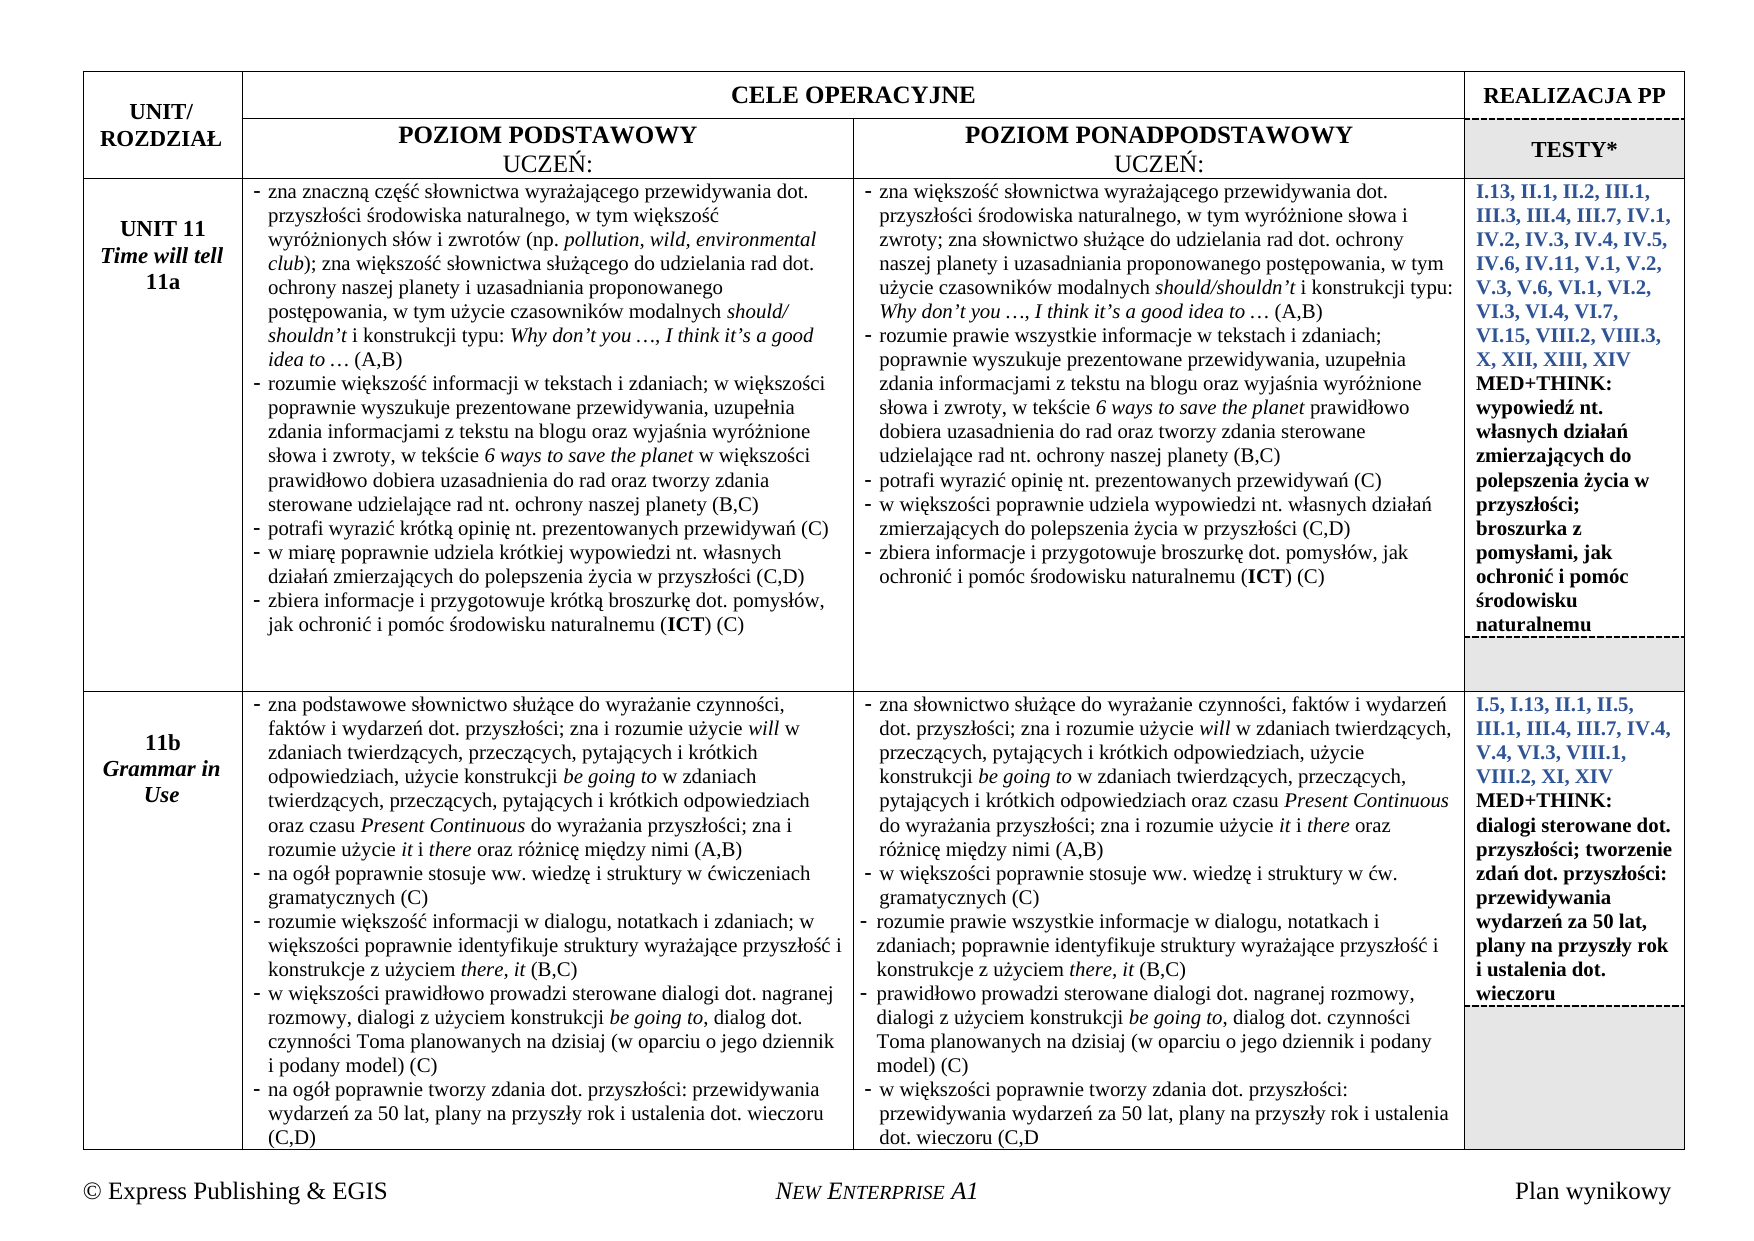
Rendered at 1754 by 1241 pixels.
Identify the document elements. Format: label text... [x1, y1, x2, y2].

table_cell zna słownictwo służące do wyrażanie czynności, faktów i wydarzeń dot. przyszłości; zna i rozumie użycie will w zdaniach twierdzących, przeczących, pytających i krótkich odpowiedziach, użycie konstrukcji be going to w zdaniach twierdzących, przeczących, pytających i krótkich odpowiedziach oraz czasu Present Continuous do wyrażania przyszłości; zna i rozumie użycie it i there oraz różnicę między nimi (A,B) w większości poprawnie stosuje ww. wiedzę i struktury w ćw. gramatycznych (C) rozumie prawie wszystkie informacje w dialogu, notatkach i zdaniach; poprawnie identyfikuje struktury wyrażające przyszłość i konstrukcje z użyciem there, it (B,C) prawidłowo prowadzi sterowane dialogi dot. nagranej rozmowy, dialogi z użyciem konstrukcji be going to, dialog dot. czynności Toma planowanych na dzisiaj (w oparciu o jego dziennik i podany model) (C) w większości poprawnie tworzy zdania dot. przyszłości: przewidywania wydarzeń za 50 lat, plany na przyszły rok i ustalenia dot. wieczoru (C,D [854, 692, 1464, 1149]
table_header UNIT/ ROZDZIAŁ [84, 72, 242, 178]
table_cell 11b Grammar in Use [84, 692, 242, 1149]
table_cell TESTY* [1465, 118, 1684, 178]
table_header REALIZACJA PP [1465, 72, 1684, 118]
table_cell POZIOM PODSTAWOWY UCZEŃ: [243, 119, 853, 178]
table_header CELE OPERACYJNE [243, 72, 1464, 118]
table_cell POZIOM PONADPODSTAWOWY UCZEŃ: [854, 119, 1464, 178]
table_cell [1465, 1005, 1684, 1149]
table_cell zna większość słownictwa wyrażającego przewidywania dot. przyszłości środowiska naturalnego, w tym wyróżnione słowa i zwroty; zna słownictwo służące do udzielania rad dot. ochrony naszej planety i uzasadniania proponowanego postępowania, w tym użycie czasowników modalnych should/shouldn’t i konstrukcji typu: Why don’t you …, I think it’s a good idea to … (A,B) rozumie prawie wszystkie informacje w tekstach i zdaniach; poprawnie wyszukuje prezentowane przewidywania, uzupełnia zdania informacjami z tekstu na blogu oraz wyjaśnia wyróżnione słowa i zwroty, w tekście 6 ways to save the planet prawidłowo dobiera uzasadnienia do rad oraz tworzy zdania sterowane udzielające rad nt. ochrony naszej planety (B,C) potrafi wyrazić opinię nt. prezentowanych przewidywań (C) w większości poprawnie udziela wypowiedzi nt. własnych działań zmierzających do polepszenia życia w przyszłości (C,D) zbiera informacje i przygotowuje broszurkę dot. pomysłów, jak ochronić i pomóc środowisku naturalnemu (ICT) (C) [854, 179, 1464, 691]
table_cell UNIT 11 Time will tell 11a [84, 179, 242, 691]
table_cell I.5, I.13, II.1, II.5, III.1, III.4, III.7, IV.4, V.4, VI.3, VIII.1, VIII.2, XI, XIV MED+THINK: dialogi sterowane dot. przyszłości; tworzenie zdań dot. przyszłości: przewidywania wydarzeń za 50 lat, plany na przyszły rok i ustalenia dot. wieczoru [1465, 692, 1684, 1005]
table_cell zna znaczną część słownictwa wyrażającego przewidywania dot. przyszłości środowiska naturalnego, w tym większość wyróżnionych słów i zwrotów (np. pollution, wild, environmental club); zna większość słownictwa służącego do udzielania rad dot. ochrony naszej planety i uzasadniania proponowanego postępowania, w tym użycie czasowników modalnych should/ shouldn’t i konstrukcji typu: Why don’t you …, I think it’s a good idea to … (A,B) rozumie większość informacji w tekstach i zdaniach; w większości poprawnie wyszukuje prezentowane przewidywania, uzupełnia zdania informacjami z tekstu na blogu oraz wyjaśnia wyróżnione słowa i zwroty, w tekście 6 ways to save the planet w większości prawidłowo dobiera uzasadnienia do rad oraz tworzy zdania sterowane udzielające rad nt. ochrony naszej planety (B,C) potrafi wyrazić krótką opinię nt. prezentowanych przewidywań (C) w miarę poprawnie udziela krótkiej wypowiedzi nt. własnych działań zmierzających do polepszenia życia w przyszłości (C,D) zbiera informacje i przygotowuje krótką broszurkę dot. pomysłów, jak ochronić i pomóc środowisku naturalnemu (ICT) (C) [243, 179, 853, 691]
table_cell zna podstawowe słownictwo służące do wyrażanie czynności, faktów i wydarzeń dot. przyszłości; zna i rozumie użycie will w zdaniach twierdzących, przeczących, pytających i krótkich odpowiedziach, użycie konstrukcji be going to w zdaniach twierdzących, przeczących, pytających i krótkich odpowiedziach oraz czasu Present Continuous do wyrażania przyszłości; zna i rozumie użycie it i there oraz różnicę między nimi (A,B) na ogół poprawnie stosuje ww. wiedzę i struktury w ćwiczeniach gramatycznych (C) rozumie większość informacji w dialogu, notatkach i zdaniach; w większości poprawnie identyfikuje struktury wyrażające przyszłość i konstrukcje z użyciem there, it (B,C) w większości prawidłowo prowadzi sterowane dialogi dot. nagranej rozmowy, dialogi z użyciem konstrukcji be going to, dialog dot. czynności Toma planowanych na dzisiaj (w oparciu o jego dziennik i podany model) (C) na ogół poprawnie tworzy zdania dot. przyszłości: przewidywania wydarzeń za 50 lat, plany na przyszły rok i ustalenia dot. wieczoru (C,D) [243, 692, 853, 1149]
table_cell I.13, II.1, II.2, III.1, III.3, III.4, III.7, IV.1, IV.2, IV.3, IV.4, IV.5, IV.6, IV.11, V.1, V.2, V.3, V.6, VI.1, VI.2, VI.3, VI.4, VI.7, VI.15, VIII.2, VIII.3, X, XII, XIII, XIV MED+THINK: wypowiedź nt. własnych działań zmierzających do polepszenia życia w przyszłości; broszurka z pomysłami, jak ochronić i pomóc środowisku naturalnemu [1465, 179, 1684, 636]
table_cell [1465, 636, 1684, 691]
